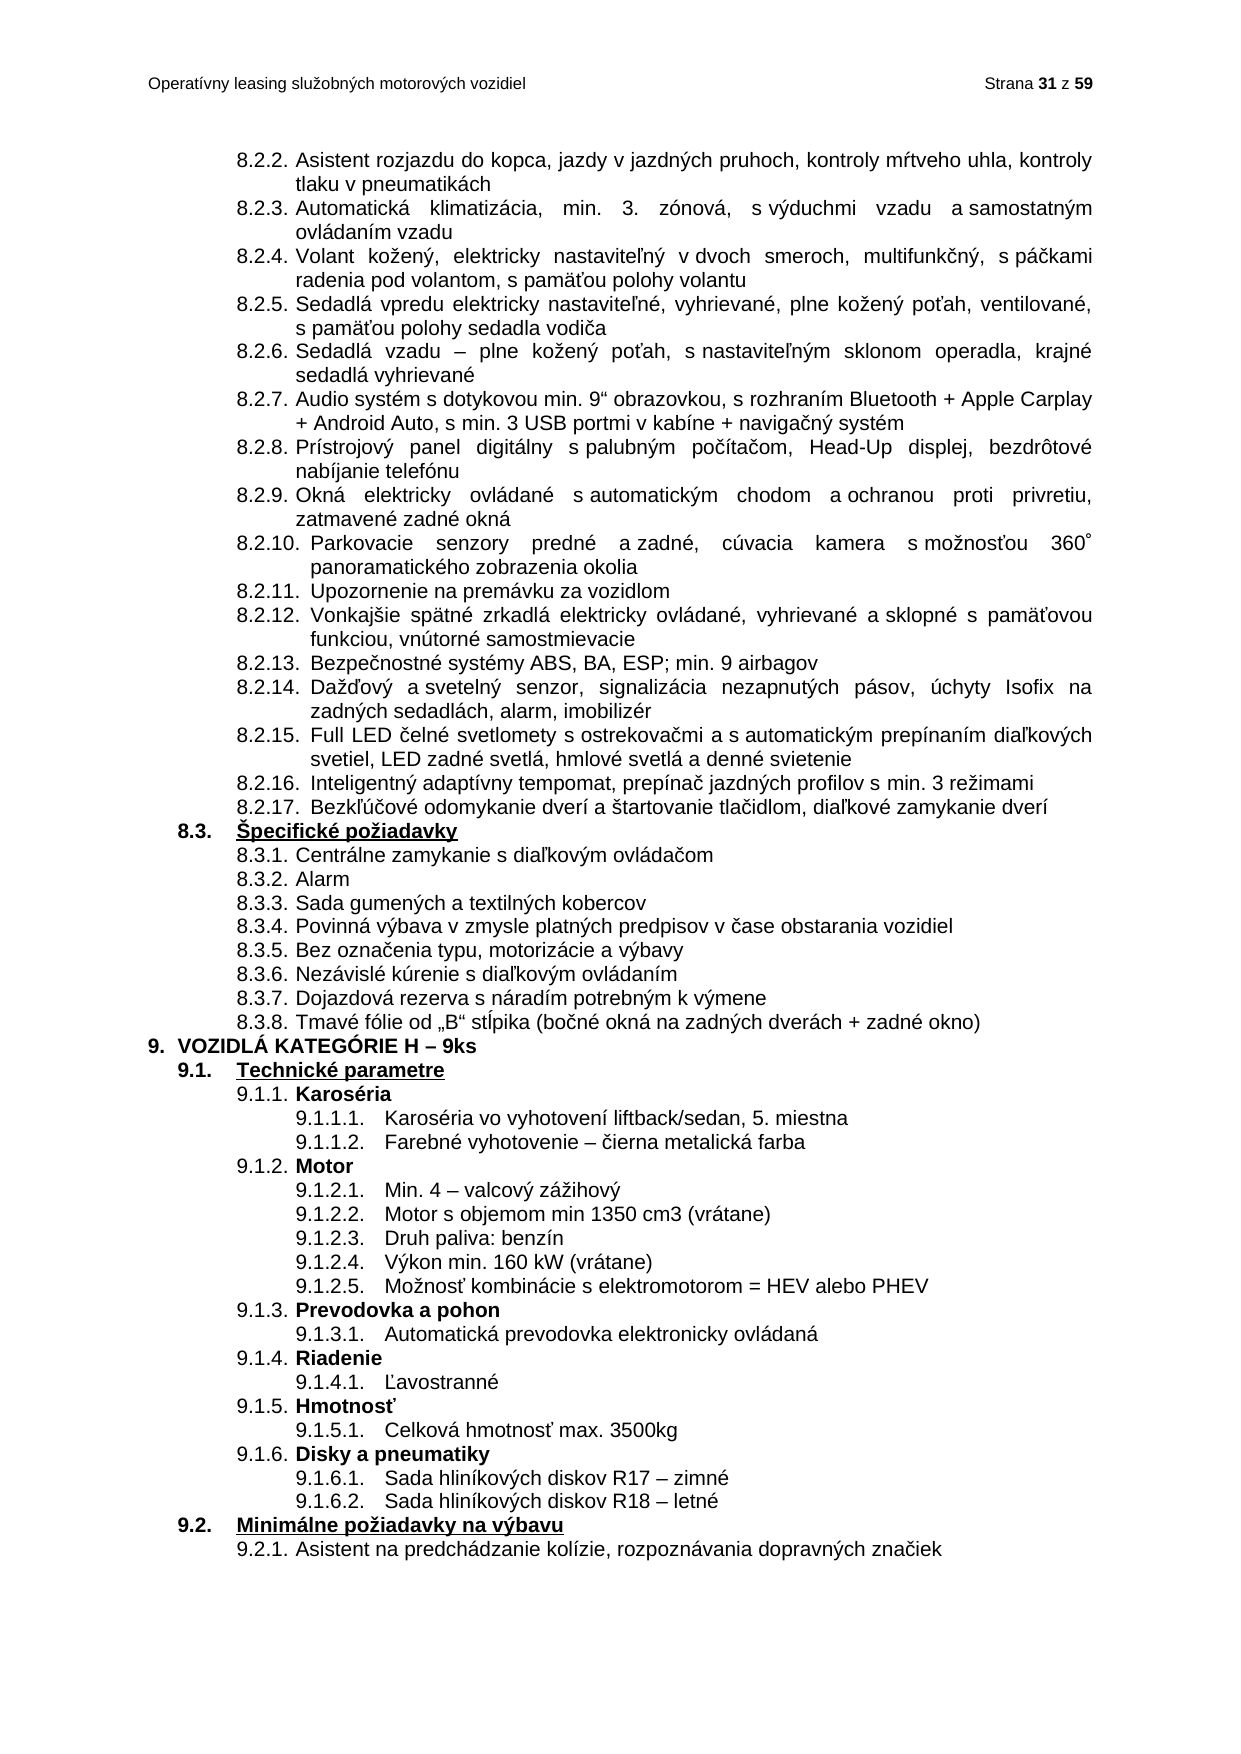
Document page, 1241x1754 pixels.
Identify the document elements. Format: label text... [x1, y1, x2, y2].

list Sada gumených a textilných kobercov [236, 890, 1092, 914]
list Nezávislé kúrenie s diaľkovým ovládaním [236, 962, 1092, 986]
list Farebné vyhotovenie – čierna metalická farba [295, 1130, 1092, 1154]
list Upozornenie na premávku za vozidlom [236, 579, 1092, 603]
list Ľavostranné [295, 1369, 1092, 1393]
list Inteligentný adaptívny tempomat, prepínač jazdných profilov s min. 3 režimami [236, 771, 1092, 794]
list Centrálne zamykanie s diaľkovým ovládačom [236, 842, 1092, 866]
list Hmotnosť [236, 1393, 1092, 1417]
list Bezpečnostné systémy ABS, BA, ESP; min. 9 airbagov [236, 651, 1092, 675]
list Povinná výbava v zmysle platných predpisov v čase obstarania vozidiel [236, 914, 1092, 938]
list Asistent rozjazdu do kopca, jazdy v jazdných pruhoch, kontroly mŕtveho uhla, kontroly tlaku v pneumatikách [236, 148, 1092, 196]
list Minimálne požiadavky na výbavu [177, 1513, 1092, 1537]
list Automatická klimatizácia, min. 3. zónová, s výduchmi vzadu a samostatným ovládaním vzadu [236, 196, 1092, 243]
list Bezkľúčové odomykanie dverí a štartovanie tlačidlom, diaľkové zamykanie dverí [236, 794, 1092, 818]
list Vonkajšie spätné zrkadlá elektricky ovládané, vyhrievané a sklopné s pamäťovou funkciou, vnútorné samostmievacie [236, 603, 1092, 651]
list Sada hliníkových diskov R18 – letné [295, 1489, 1092, 1513]
list Možnosť kombinácie s elektromotorom = HEV alebo PHEV [295, 1274, 1092, 1298]
list Min. 4 – valcový zážihový [295, 1178, 1092, 1202]
list Automatická prevodovka elektronicky ovládaná [295, 1322, 1092, 1346]
list Okná elektricky ovládané s automatickým chodom a ochranou proti privretiu, zatmavené zadné okná [236, 483, 1092, 531]
list Audio systém s dotykovou min. 9“ obrazovkou, s rozhraním Bluetooth + Apple Carplay + Android Auto, s min. 3 USB portmi v kabíne + navigačný systém [236, 387, 1092, 435]
list Volant kožený, elektricky nastaviteľný v dvoch smeroch, multifunkčný, s páčkami radenia pod volantom, s pamäťou polohy volantu [236, 243, 1092, 291]
list Parkovacie senzory predné a zadné, cúvacia kamera s možnosťou 360˚ panoramatického zobrazenia okolia [236, 531, 1092, 579]
list Prevodovka a pohon [236, 1298, 1092, 1322]
list Motor [236, 1154, 1092, 1178]
list Alarm [236, 866, 1092, 890]
list Technické parametre [177, 1058, 1092, 1082]
list Sedadlá vpredu elektricky nastaviteľné, vyhrievané, plne kožený poťah, ventilované, s pamäťou polohy sedadla vodiča [236, 291, 1092, 339]
list Prístrojový panel digitálny s palubným počítačom, Head-Up displej, bezdrôtové nabíjanie telefónu [236, 435, 1092, 483]
list Druh paliva: benzín [295, 1226, 1092, 1250]
list Tmavé fólie od „B“ stĺpika (bočné okná na zadných dverách + zadné okno) [236, 1010, 1092, 1034]
list Disky a pneumatiky [236, 1441, 1092, 1465]
list Výkon min. 160 kW (vrátane) [295, 1250, 1092, 1274]
list Full LED čelné svetlomety s ostrekovačmi a s automatickým prepínaním diaľkových svetiel, LED zadné svetlá, hmlové svetlá a denné svietenie [236, 723, 1092, 771]
list Sada hliníkových diskov R17 – zimné [295, 1465, 1092, 1489]
list Motor s objemom min 1350 cm3 (vrátane) [295, 1202, 1092, 1226]
list Dažďový a svetelný senzor, signalizácia nezapnutých pásov, úchyty Isofix na zadných sedadlách, alarm, imobilizér [236, 675, 1092, 723]
list Karoséria vo vyhotovení liftback/sedan, 5. miestna [295, 1106, 1092, 1130]
list Asistent na predchádzanie kolízie, rozpoznávania dopravných značiek [236, 1537, 1092, 1561]
list Dojazdová rezerva s náradím potrebným k výmene [236, 986, 1092, 1010]
list VOZIDLÁ KATEGÓRIE H – 9ks [148, 1034, 1092, 1058]
list Celková hmotnosť max. 3500kg [295, 1417, 1092, 1441]
list Bez označenia typu, motorizácie a výbavy [236, 938, 1092, 962]
list Riadenie [236, 1346, 1092, 1369]
list Sedadlá vzadu – plne kožený poťah, s nastaviteľným sklonom operadla, krajné sedadlá vyhrievané [236, 339, 1092, 387]
list Karoséria [236, 1082, 1092, 1106]
list Špecifické požiadavky [177, 818, 1092, 842]
